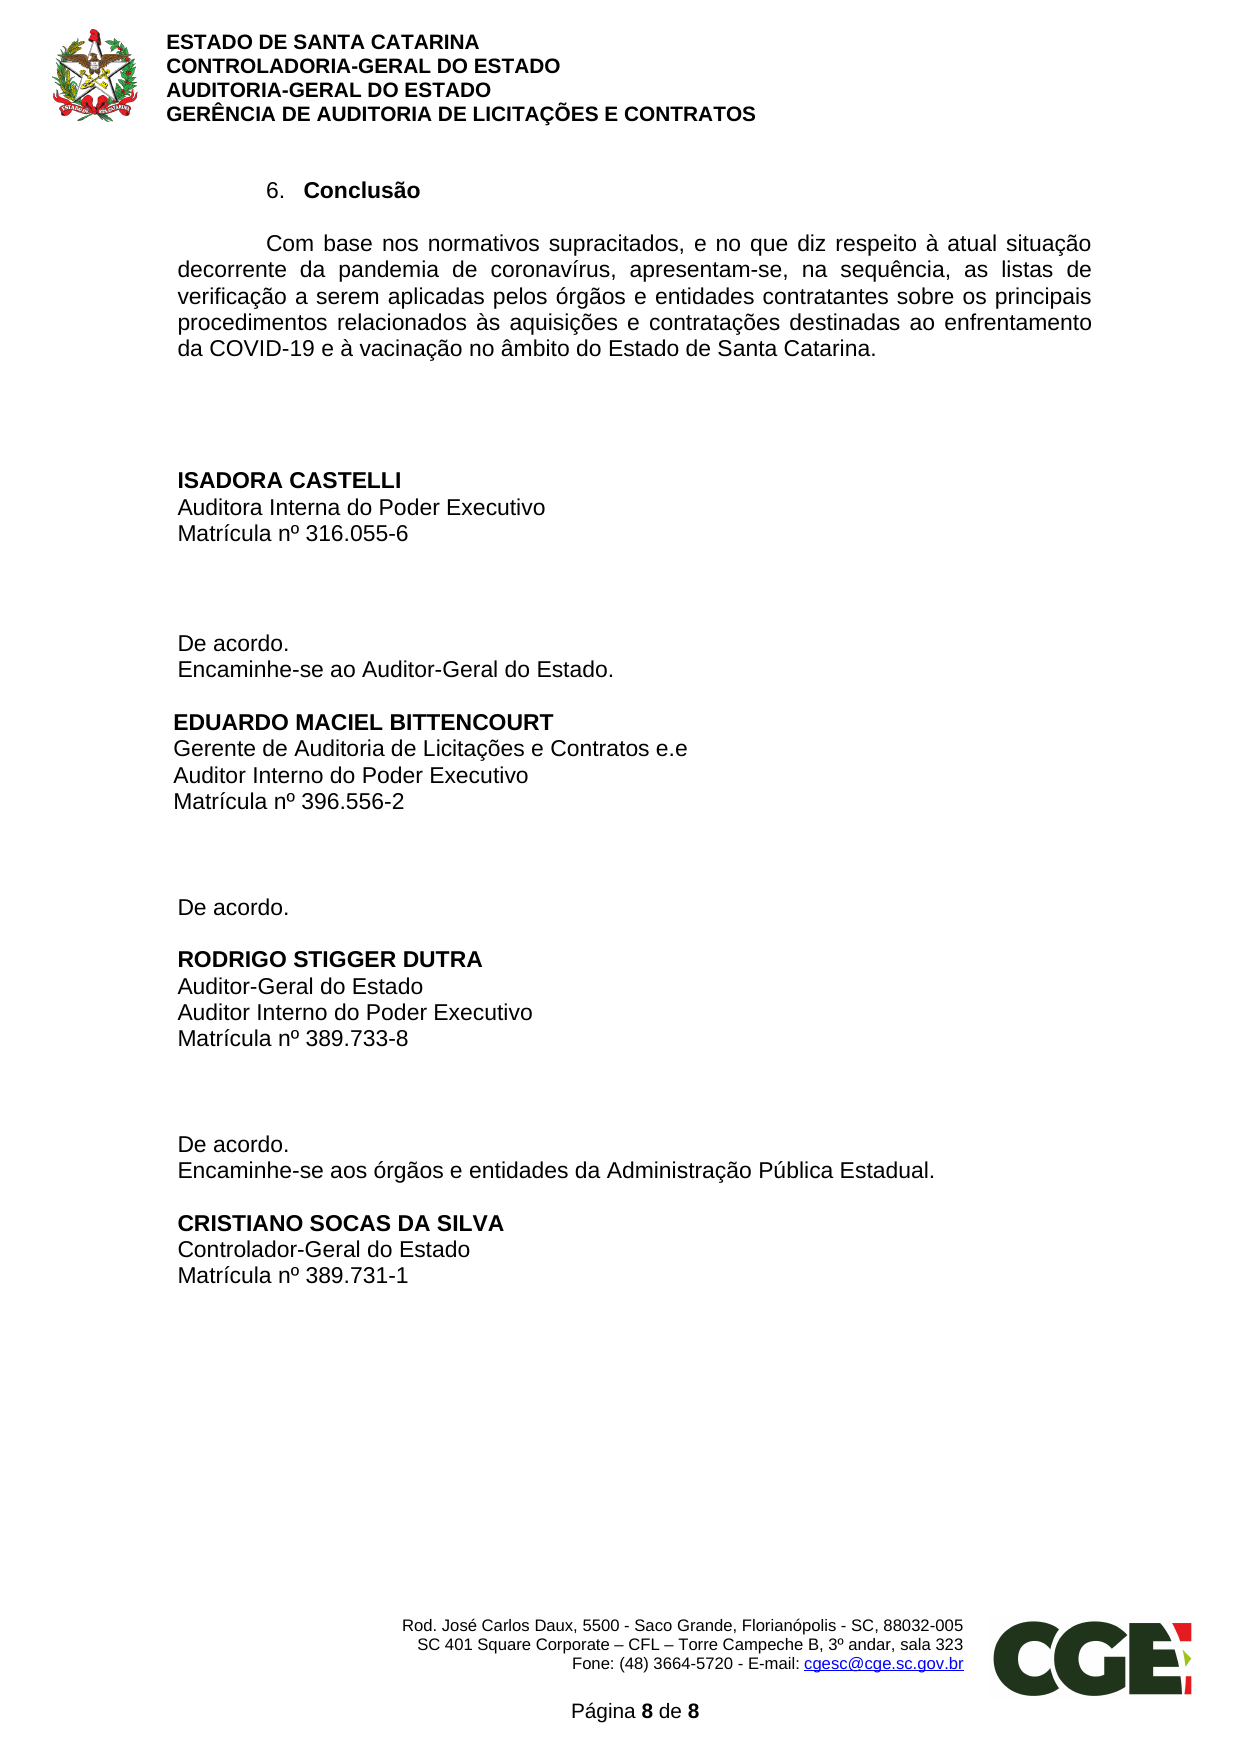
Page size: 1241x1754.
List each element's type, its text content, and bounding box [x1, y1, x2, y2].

text Com base nos normativos supracitados, e no que diz respeito à atual situação decorrente da pandemia de coronavírus, apresentam-se, na sequência, as listas de verificação a serem aplicadas pelos órgãos e entidades contratantes sobre os principais procedimentos relacionados às aquisições e contratações destinadas ao enfrentamento da COVID-19 e à vacinação no âmbito do Estado de Santa Catarina. [177, 230, 1093, 362]
table_header De acordo. Encaminhe-se ao Auditor-Geral do Estado. EDUARDO MACIEL BITTENCOURT Gerente de Auditoria de Licitações e Contratos e.e Auditor Interno do Poder Executivo Matrícula nº 396.556-2 [162, 630, 738, 841]
text De acordo. [177, 1131, 1070, 1157]
text Auditora Interna do Poder Executivo [177, 493, 1070, 520]
text Matrícula nº 316.055-6 [177, 520, 1070, 546]
picture [52, 29, 138, 122]
text Matrícula nº 389.733-8 [177, 1025, 1070, 1052]
text Auditor-Geral do Estado [177, 973, 1070, 999]
text ISADORA CASTELLI [177, 467, 1093, 493]
text Encaminhe-se aos órgãos e entidades da Administração Pública Estadual. [177, 1157, 1070, 1183]
text RODRIGO STIGGER DUTRA [177, 946, 1070, 973]
list Conclusão [266, 177, 1093, 203]
text Controlador-Geral do Estado [177, 1236, 1070, 1262]
text Matrícula nº 389.731-1 [177, 1262, 1070, 1289]
text De acordo. [177, 893, 1089, 920]
picture [988, 1615, 1196, 1699]
text Auditor Interno do Poder Executivo [177, 999, 1070, 1025]
text CRISTIANO SOCAS DA SILVA [177, 1210, 1070, 1236]
